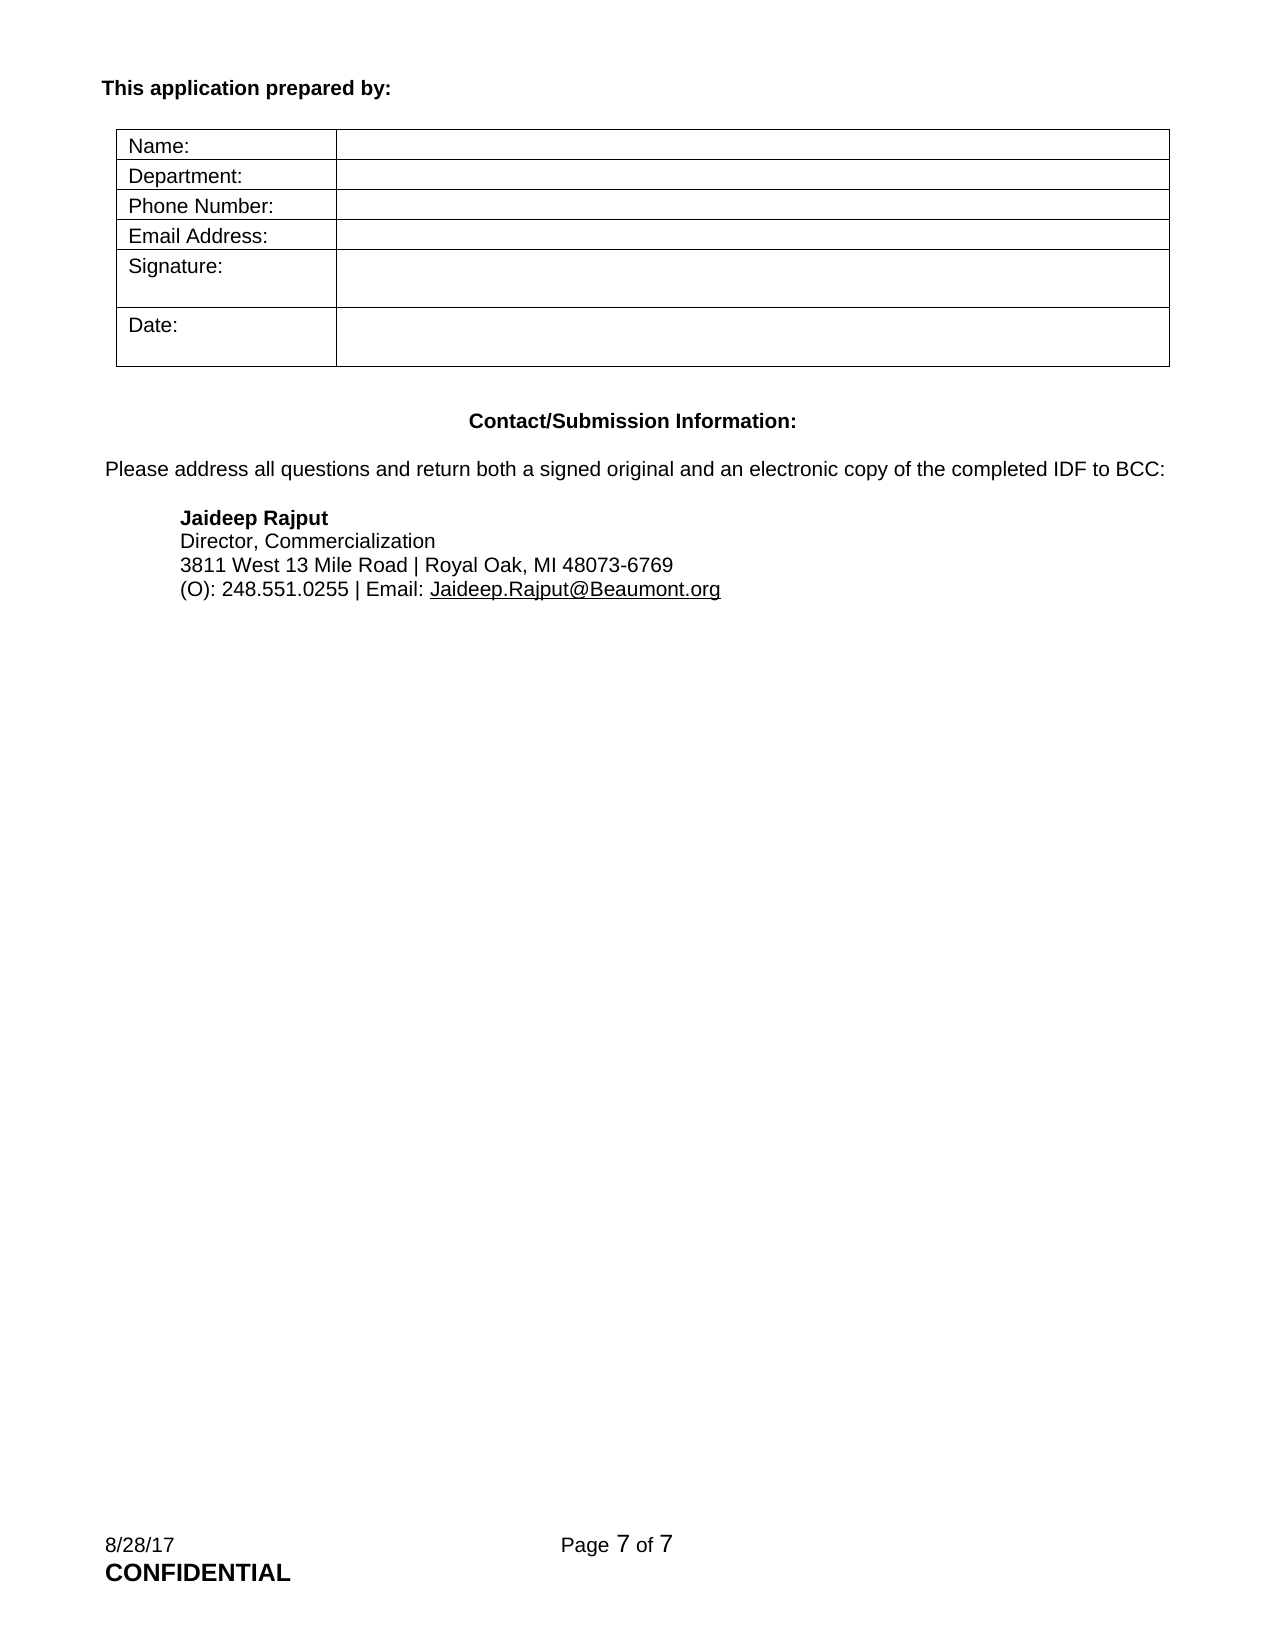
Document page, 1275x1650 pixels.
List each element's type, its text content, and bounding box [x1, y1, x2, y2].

text Jaideep Rajput [105, 505, 1170, 529]
table_header Name: [117, 130, 336, 159]
table_cell Department: [117, 160, 336, 189]
table_cell [337, 250, 1169, 307]
text Director, Commercialization [105, 529, 1170, 553]
table_header [337, 130, 1169, 159]
table_cell Phone Number: [117, 190, 336, 218]
table_cell Signature: [117, 250, 336, 307]
text 3811 West 13 Mile Road | Royal Oak, MI 48073-6769 [105, 553, 1170, 577]
table_cell [337, 190, 1169, 218]
table_cell Date: [117, 308, 336, 366]
text This application prepared by: [96, 75, 1170, 100]
table_cell [337, 220, 1169, 248]
text Please address all questions and return both a signed original and an electronic copy of the completed IDF to BCC: [105, 457, 1170, 481]
table_cell Email Address: [117, 220, 336, 248]
table_cell [337, 308, 1169, 366]
text (O): 248.551.0255 | Email: Jaideep.Rajput@Beaumont.org [105, 577, 1170, 601]
table_cell [337, 160, 1169, 189]
text Contact/Submission Information: [96, 408, 1170, 433]
